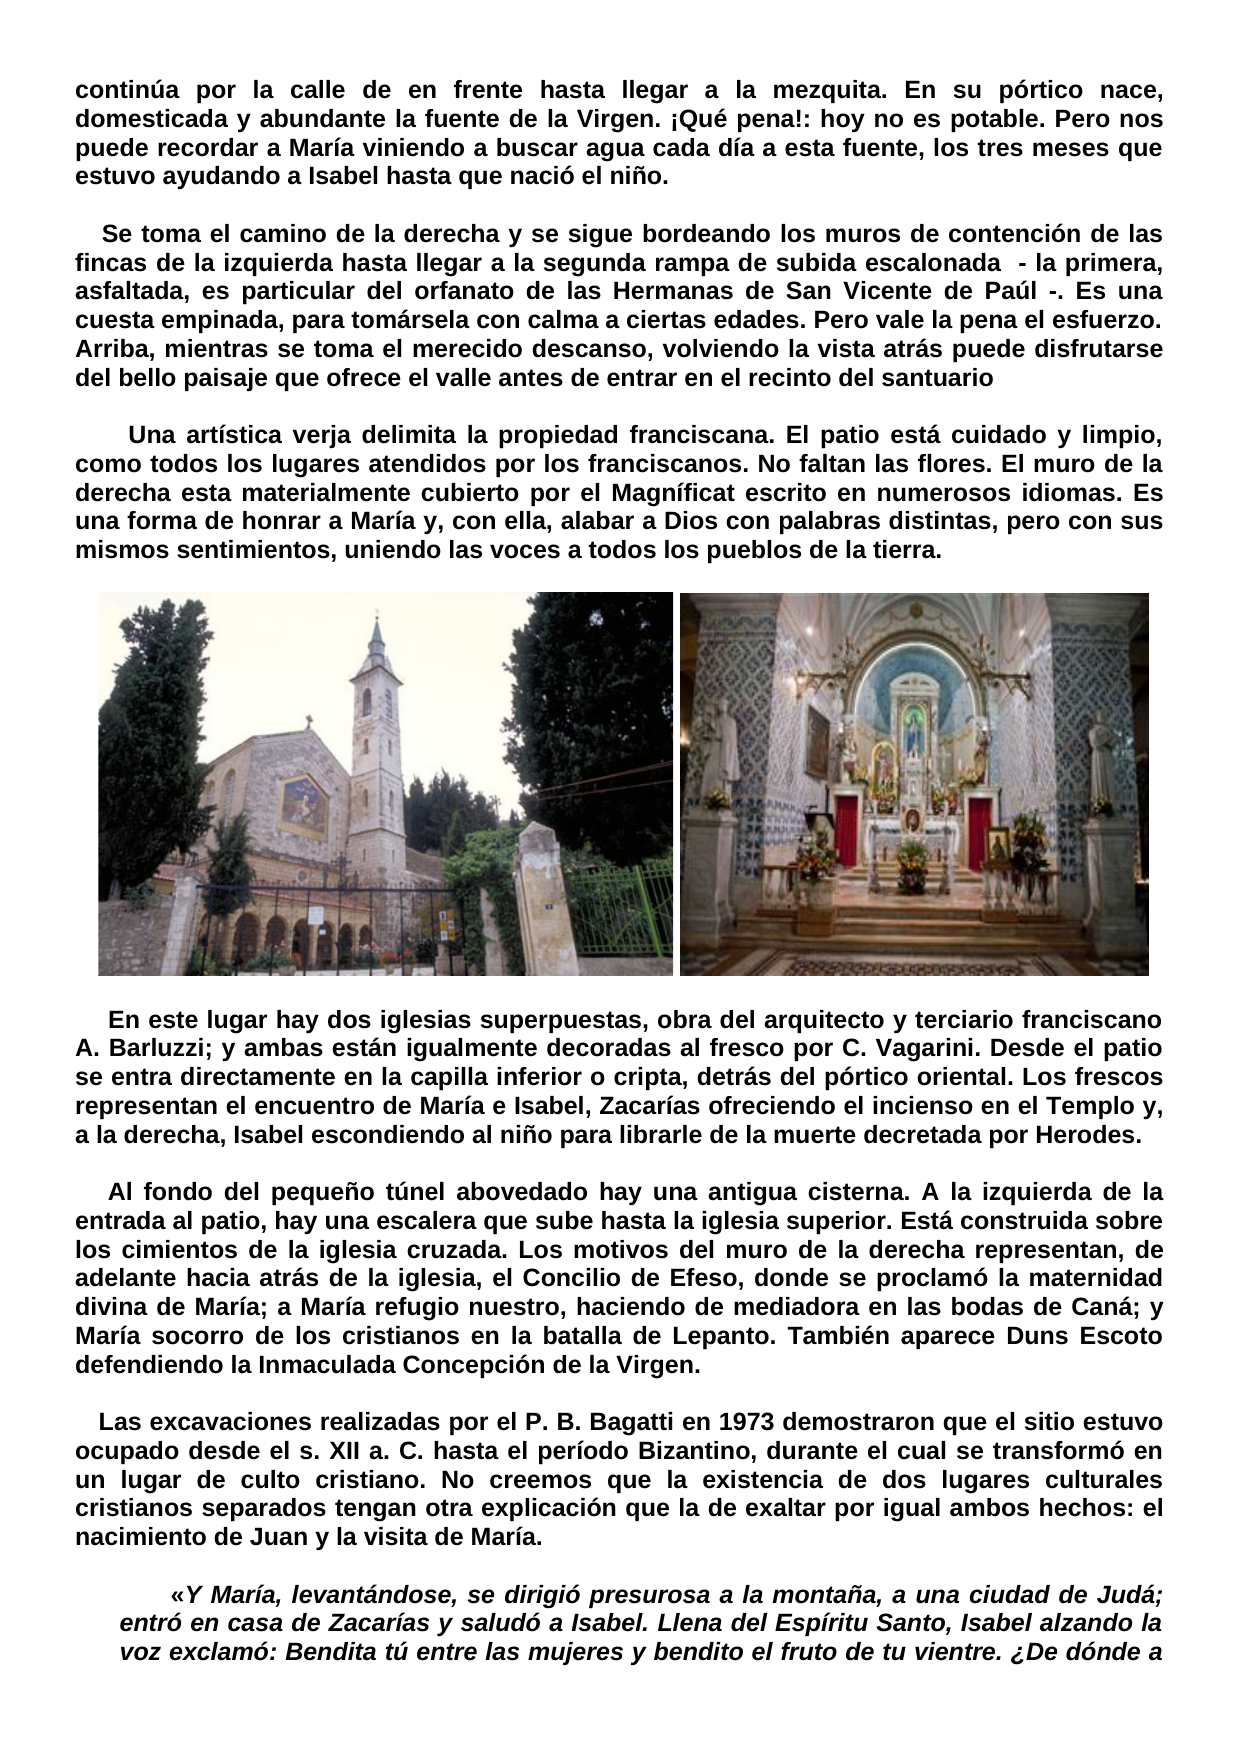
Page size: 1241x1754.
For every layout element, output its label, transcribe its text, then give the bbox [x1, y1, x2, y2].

text Una artística verja delimita la propiedad franciscana. El patio está cuidado y limpio, como todos los lugares atendidos por los franciscanos. No faltan las flores. El muro de la derecha esta materialmente cubierto por el Magníficat escrito en numerosos idiomas. Es una forma de honrar a María y, con ella, alabar a Dios con palabras distintas, pero con sus mismos sentimientos, uniendo las voces a todos los pueblos de la tierra. [75, 420, 1165, 564]
text En este lugar hay dos iglesias superpuestas, obra del arquitecto y terciario franciscano A. Barluzzi; y ambas están igualmente decoradas al fresco por C. Vagarini. Desde el patio se entra directamente en la capilla inferior o cripta, detrás del pórtico oriental. Los frescos representan el encuentro de María e Isabel, Zacarías ofreciendo el incienso en el Templo y, a la derecha, Isabel escondiendo al niño para librarle de la muerte decretada por Herodes. [75, 1004, 1165, 1148]
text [75, 75, 1165, 190]
text Las excavaciones realizadas por el P. B. Bagatti en 1973 demostraron que el sitio estuvo ocupado desde el s. XII a. C. hasta el período Bizantino, durante el cual se transformó en un lugar de culto cristiano. No creemos que la existencia de dos lugares culturales cristianos separados tengan otra explicación que la de exaltar por igual ambos hechos: el nacimiento de Juan y la visita de María. [75, 1407, 1165, 1551]
text Al fondo del pequeño túnel abovedado hay una antigua cisterna. A la izquierda de la entrada al patio, hay una escalera que sube hasta la iglesia superior. Está construida sobre los cimientos de la iglesia cruzada. Los motivos del muro de la derecha representan, de adelante hacia atrás de la iglesia, el Concilio de Efeso, donde se proclamó la maternidad divina de María; a María refugio nuestro, haciendo de mediadora en las bodas de Caná; y María socorro de los cristianos en la batalla de Lepanto. También aparece Duns Escoto defendiendo la Inmaculada Concepción de la Virgen. [75, 1177, 1165, 1378]
picture [680, 593, 1149, 976]
text Se toma el camino de la derecha y se sigue bordeando los muros de contención de las fincas de la izquierda hasta llegar a la segunda rampa de subida escalonada - la primera, asfaltada, es particular del orfanato de las Hermanas de San Vicente de Paúl -. Es una cuesta empinada, para tomársela con calma a ciertas edades. Pero vale la pena el esfuerzo. [75, 219, 1165, 334]
picture [98, 592, 674, 976]
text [119, 1579, 1165, 1666]
text Arriba, mientras se toma el merecido descanso, volviendo la vista atrás puede disfrutarse del bello paisaje que ofrece el valle antes de entrar en el recinto del santuario [75, 334, 1165, 391]
